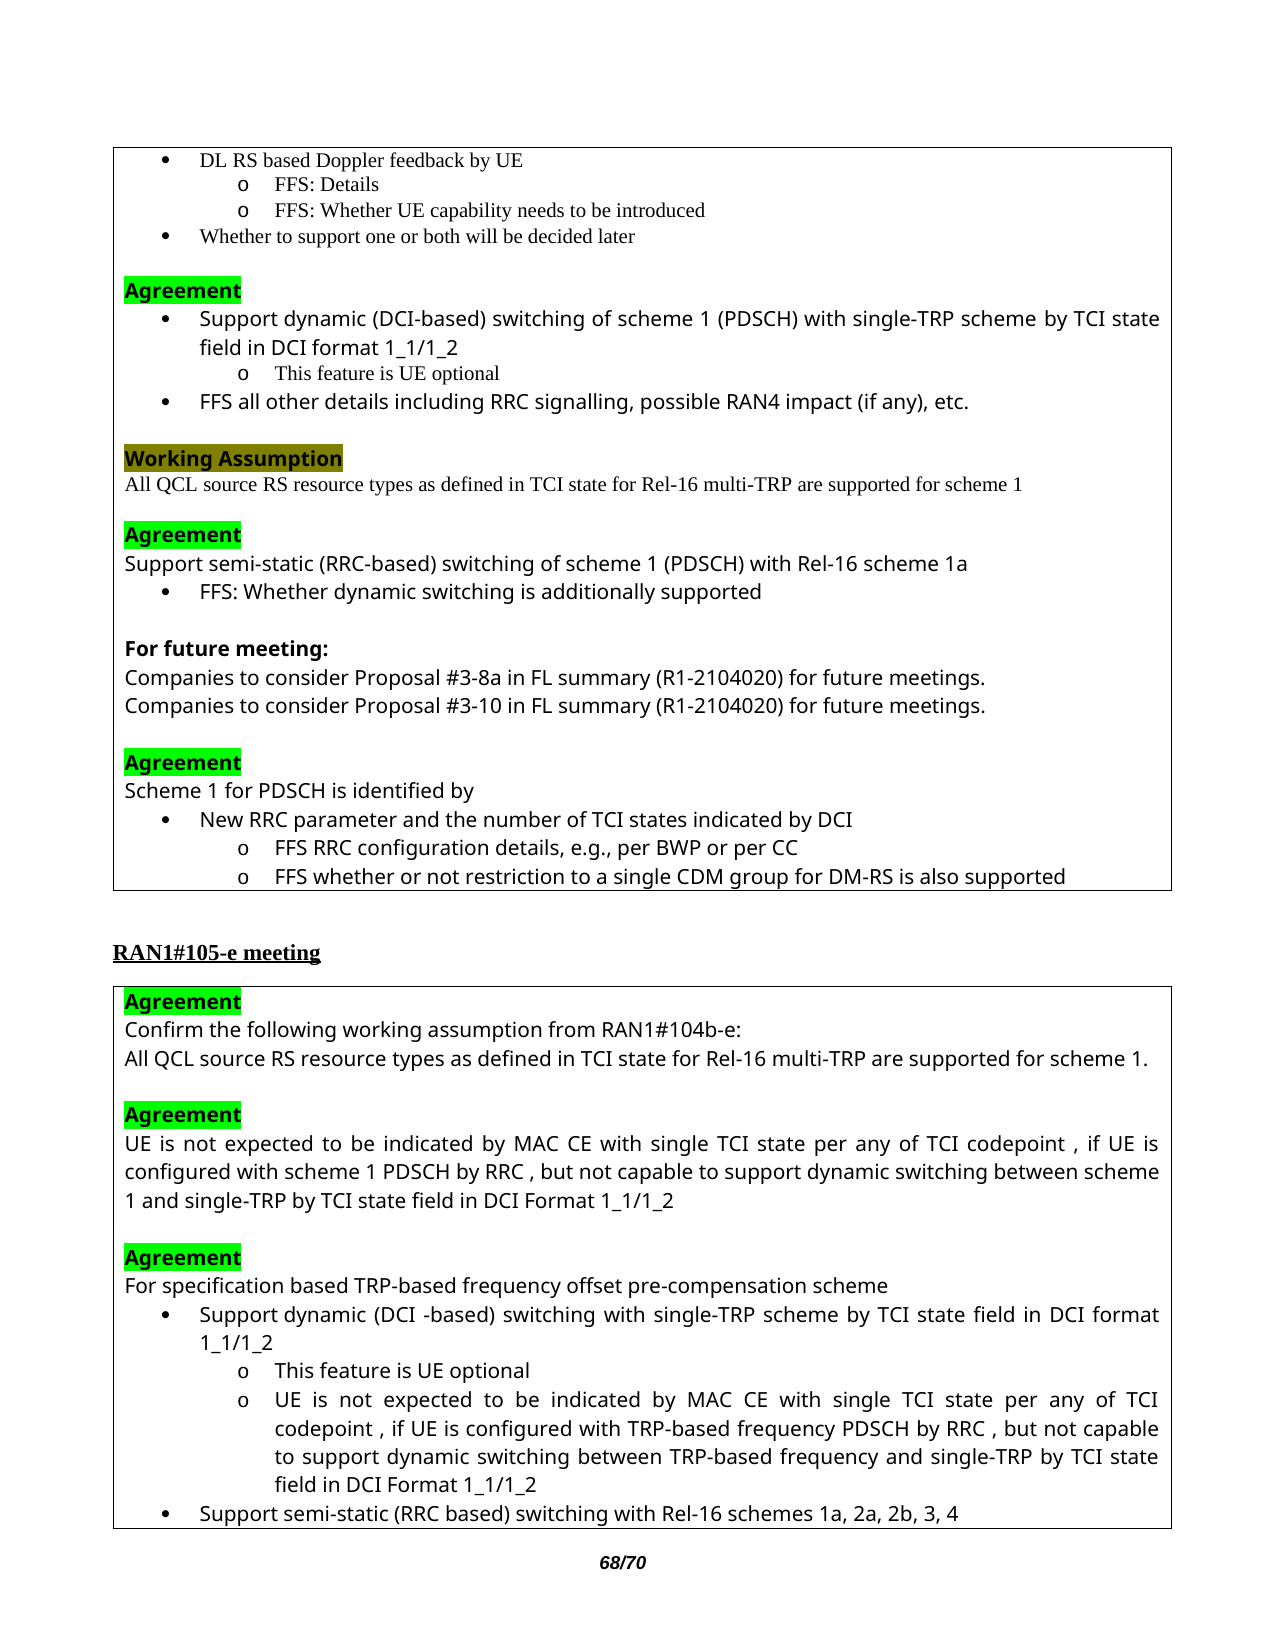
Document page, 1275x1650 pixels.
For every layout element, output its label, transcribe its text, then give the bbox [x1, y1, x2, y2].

text RAN1#105-e meeting [112, 939, 1172, 965]
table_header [114, 148, 1171, 890]
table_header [114, 987, 1171, 1527]
